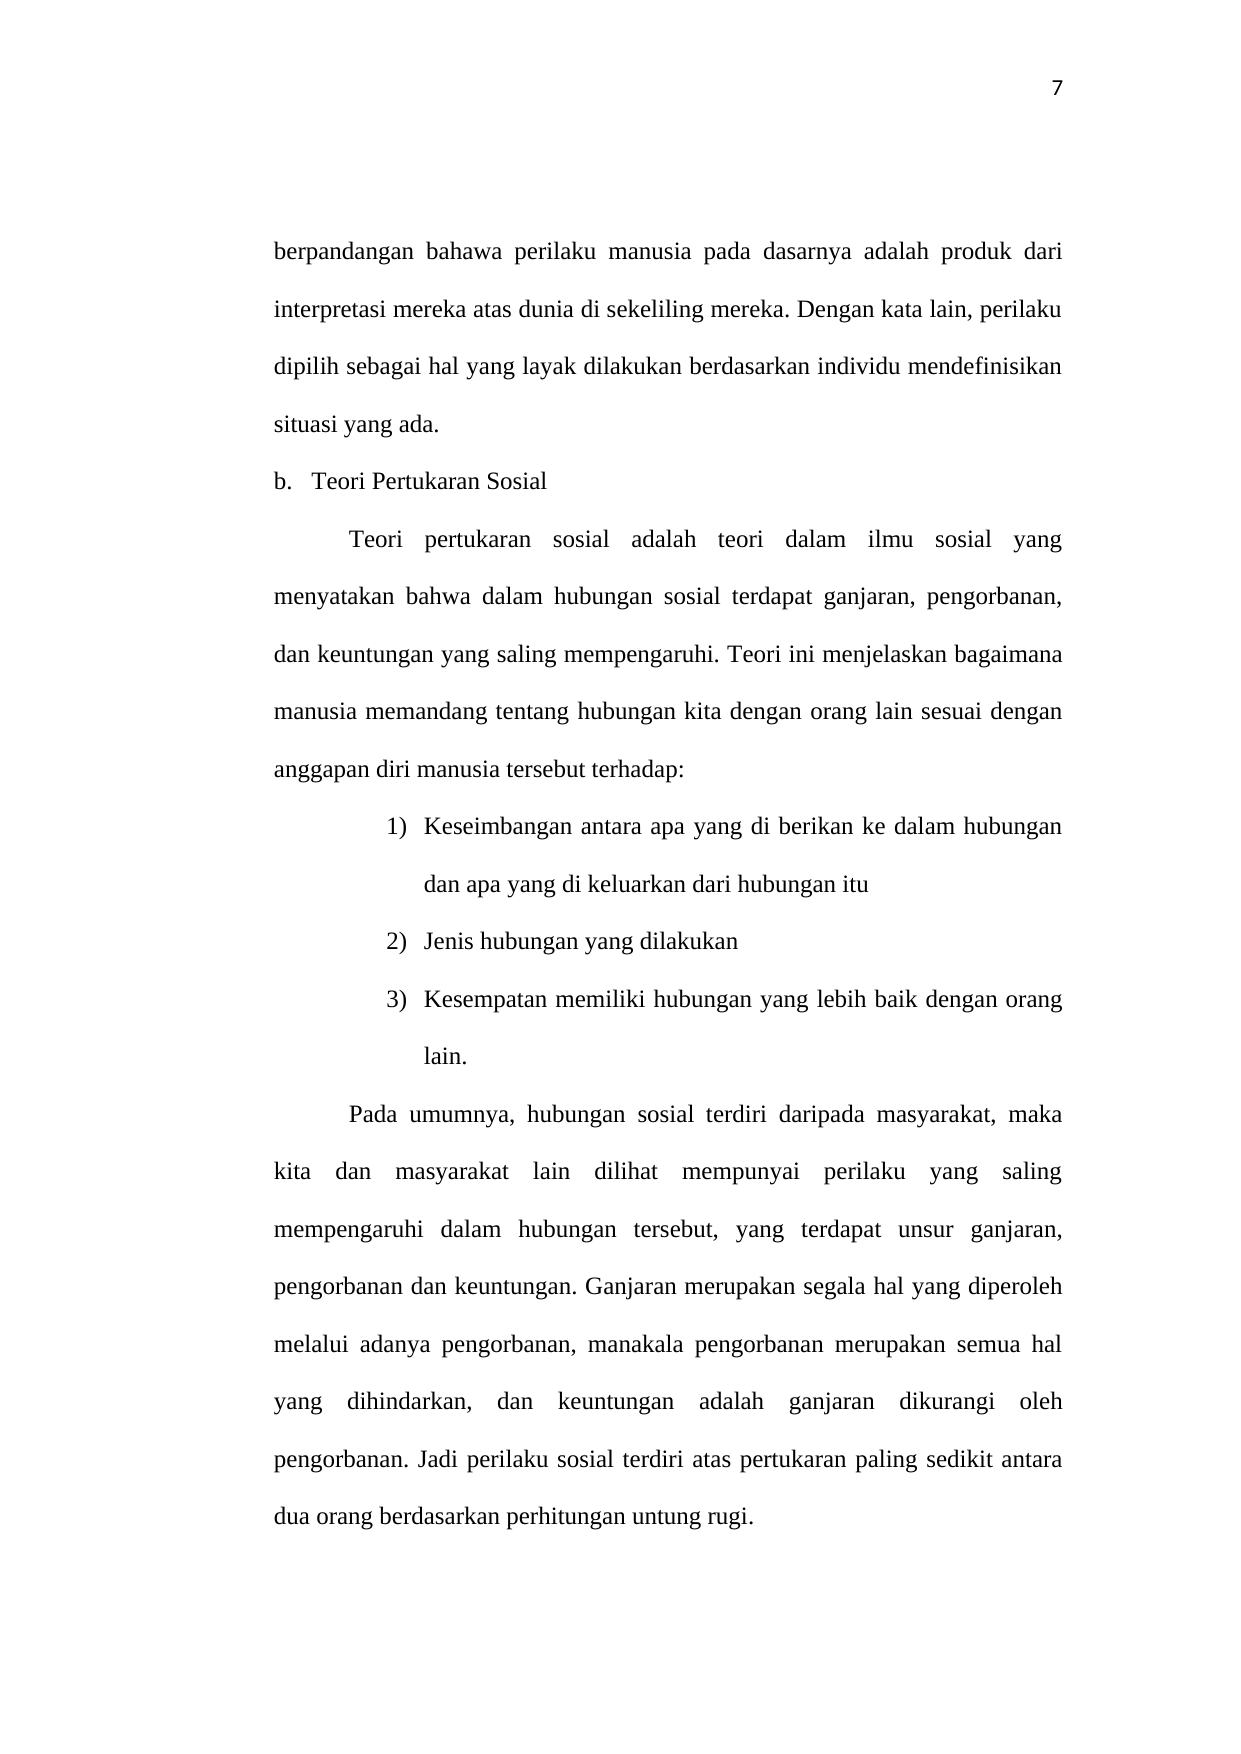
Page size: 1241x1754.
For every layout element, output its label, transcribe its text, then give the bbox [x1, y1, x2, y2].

list Teori pertukaran sosial adalah teori dalam ilmu sosial yang menyatakan bahwa dalam hubungan sosial terdapat ganjaran, pengorbanan, dan keuntungan yang saling mempengaruhi. Teori ini menjelaskan bagaimana manusia memandang tentang hubungan kita dengan orang lain sesuai dengan anggapan diri manusia tersebut terhadap: [274, 524, 1063, 782]
list Teori Pertukaran Sosial [274, 466, 1063, 495]
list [274, 236, 1063, 437]
list Kesempatan memiliki hubungan yang lebih baik dengan orang lain. [386, 984, 1063, 1070]
list Jenis hubungan yang dilakukan [386, 926, 1063, 955]
list Pada umumnya, hubungan sosial terdiri daripada masyarakat, maka kita dan masyarakat lain dilihat mempunyai perilaku yang saling mempengaruhi dalam hubungan tersebut, yang terdapat unsur ganjaran, pengorbanan dan keuntungan. Ganjaran merupakan segala hal yang diperoleh melalui adanya pengorbanan, manakala pengorbanan merupakan semua hal yang dihindarkan, dan keuntungan adalah ganjaran dikurangi oleh pengorbanan. Jadi perilaku sosial terdiri atas pertukaran paling sedikit antara dua orang berdasarkan perhitungan untung rugi. [274, 1099, 1063, 1530]
list Keseimbangan antara apa yang di berikan ke dalam hubungan dan apa yang di keluarkan dari hubungan itu [386, 811, 1063, 897]
